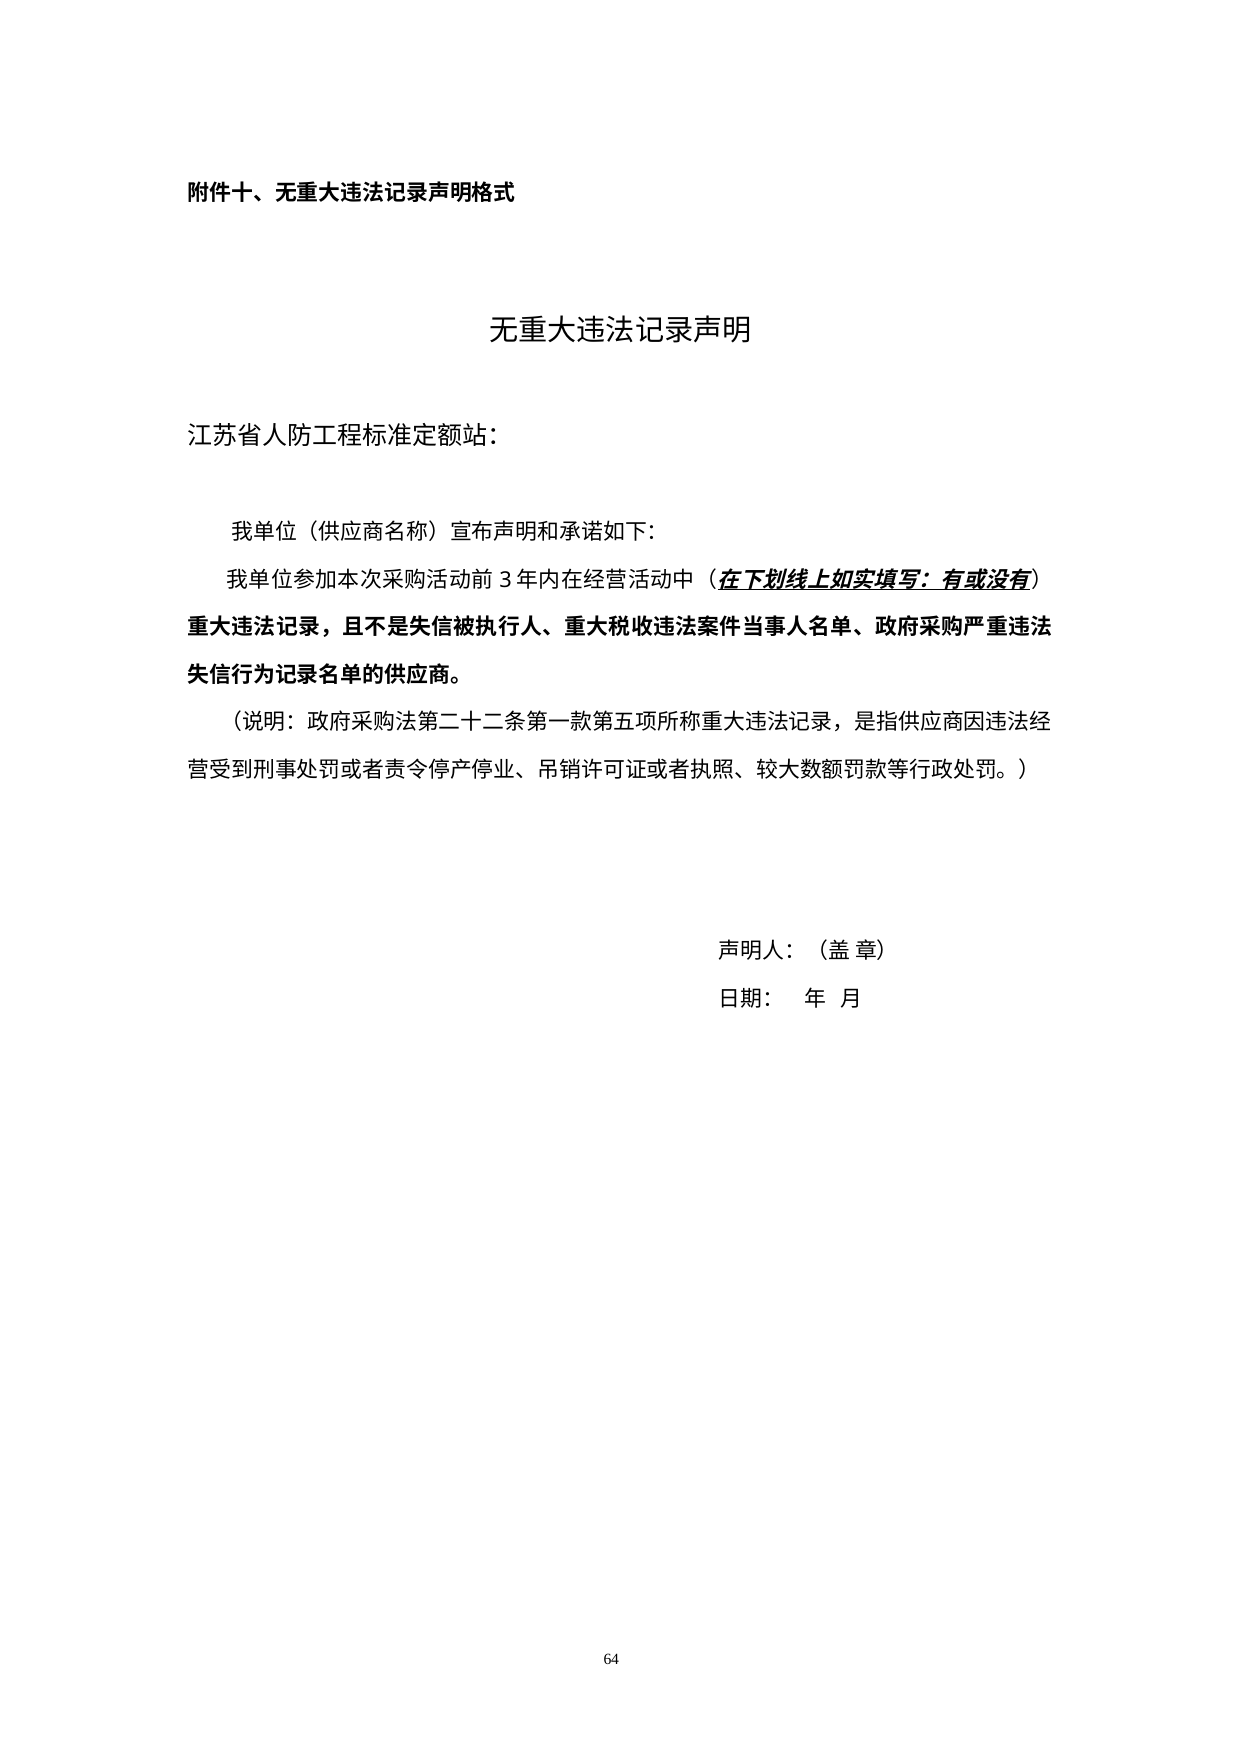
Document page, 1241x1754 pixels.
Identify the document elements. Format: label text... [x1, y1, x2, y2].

text 附件十、无重大违法记录声明格式 [187, 175, 1053, 207]
text 我单位参加本次采购活动前3年内在经营活动中（在下划线上如实填写：有或没有）重大违法记录，且不是失信被执行人、重大税收违法案件当事人名单、政府采购严重违法失信行为记录名单的供应商。 [187, 562, 1053, 688]
text （说明：政府采购法第二十二条第一款第五项所称重大违法记录，是指供应商因违法经营受到刑事处罚或者责令停产停业、吊销许可证或者执照、较大数额罚款等行政处罚。） [187, 704, 1053, 783]
text 无重大违法记录声明 [187, 307, 1053, 349]
text 声明人：（盖 章） [187, 933, 1053, 965]
text 日期： 年 月附件十一、资格资信证明文件 [187, 981, 1053, 1012]
text 江苏省人防工程标准定额站： [187, 415, 1053, 451]
text 我单位（供应商名称）宣布声明和承诺如下： [187, 514, 1053, 546]
